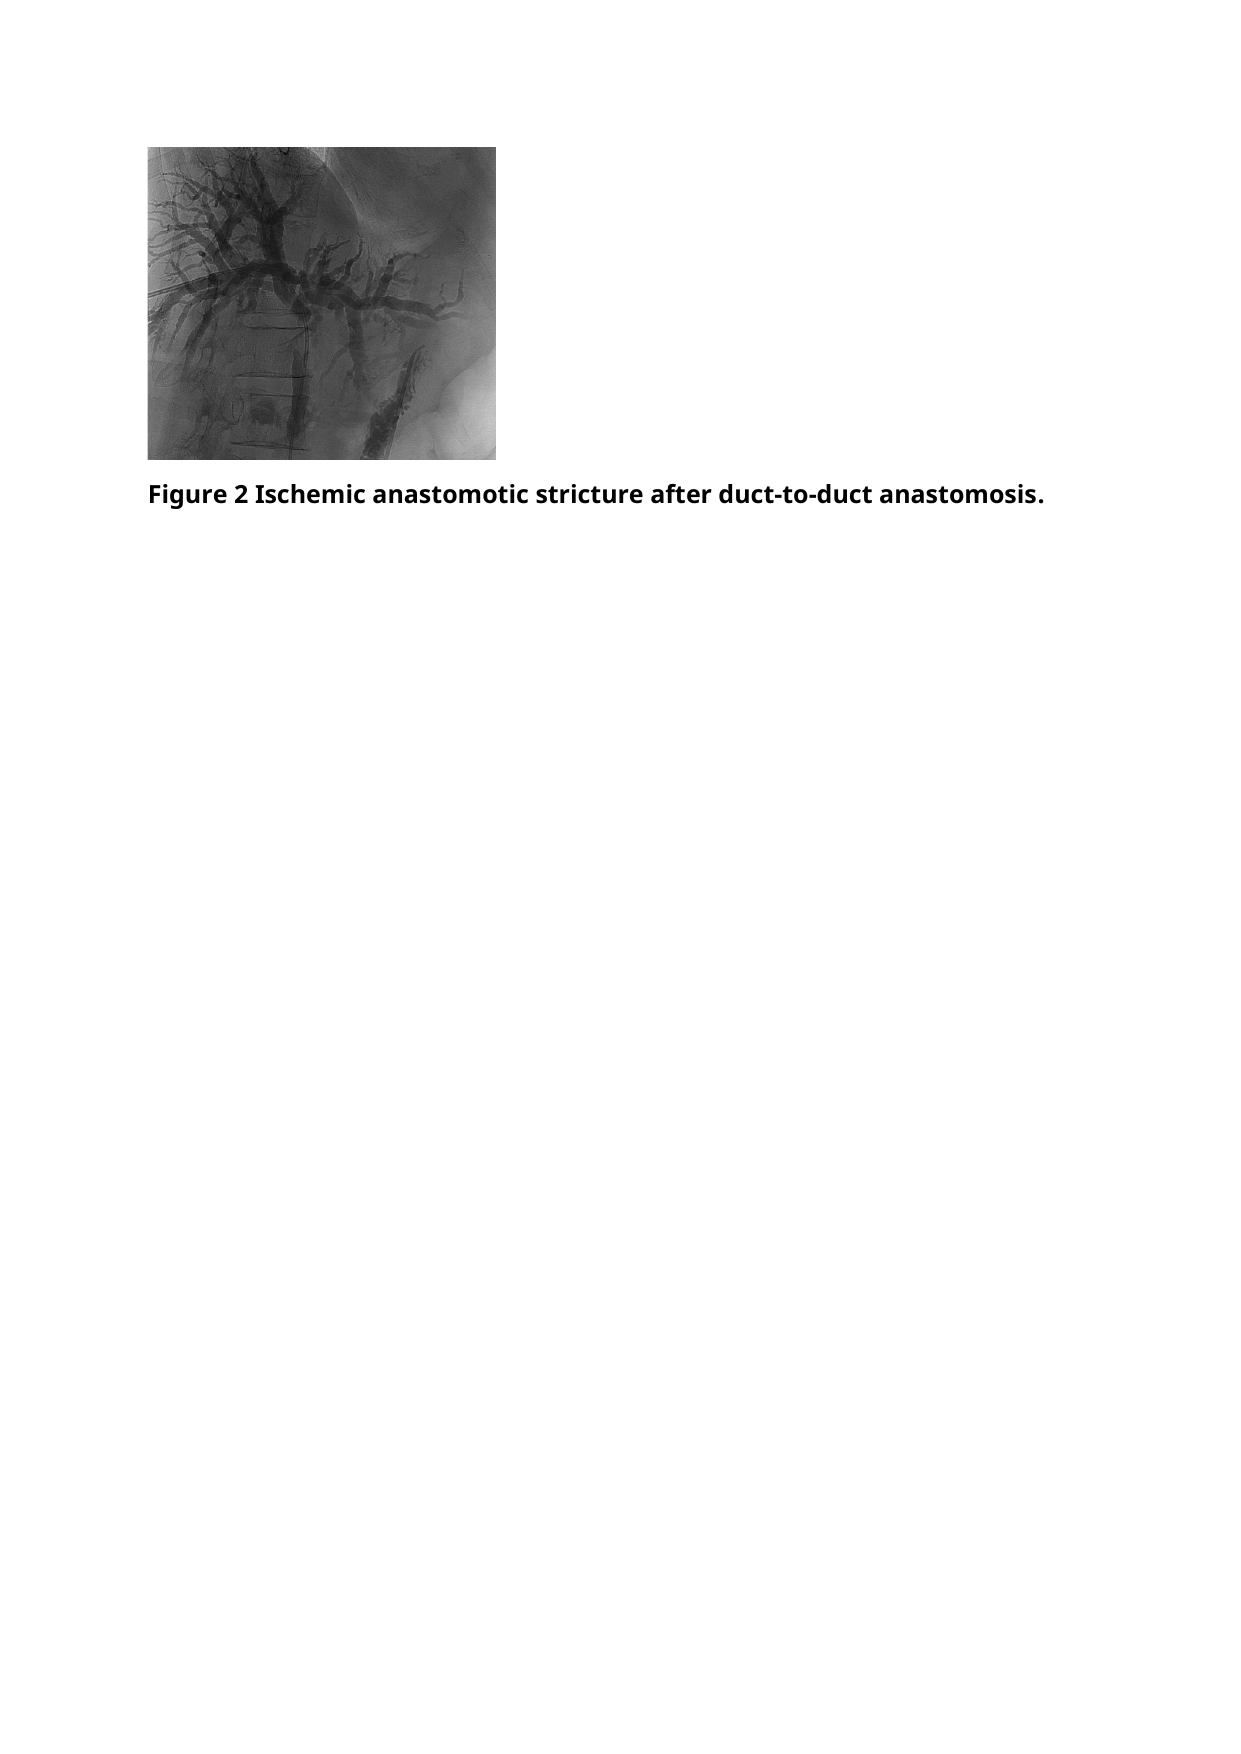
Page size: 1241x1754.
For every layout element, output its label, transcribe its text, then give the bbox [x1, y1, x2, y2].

picture [147, 147, 496, 460]
